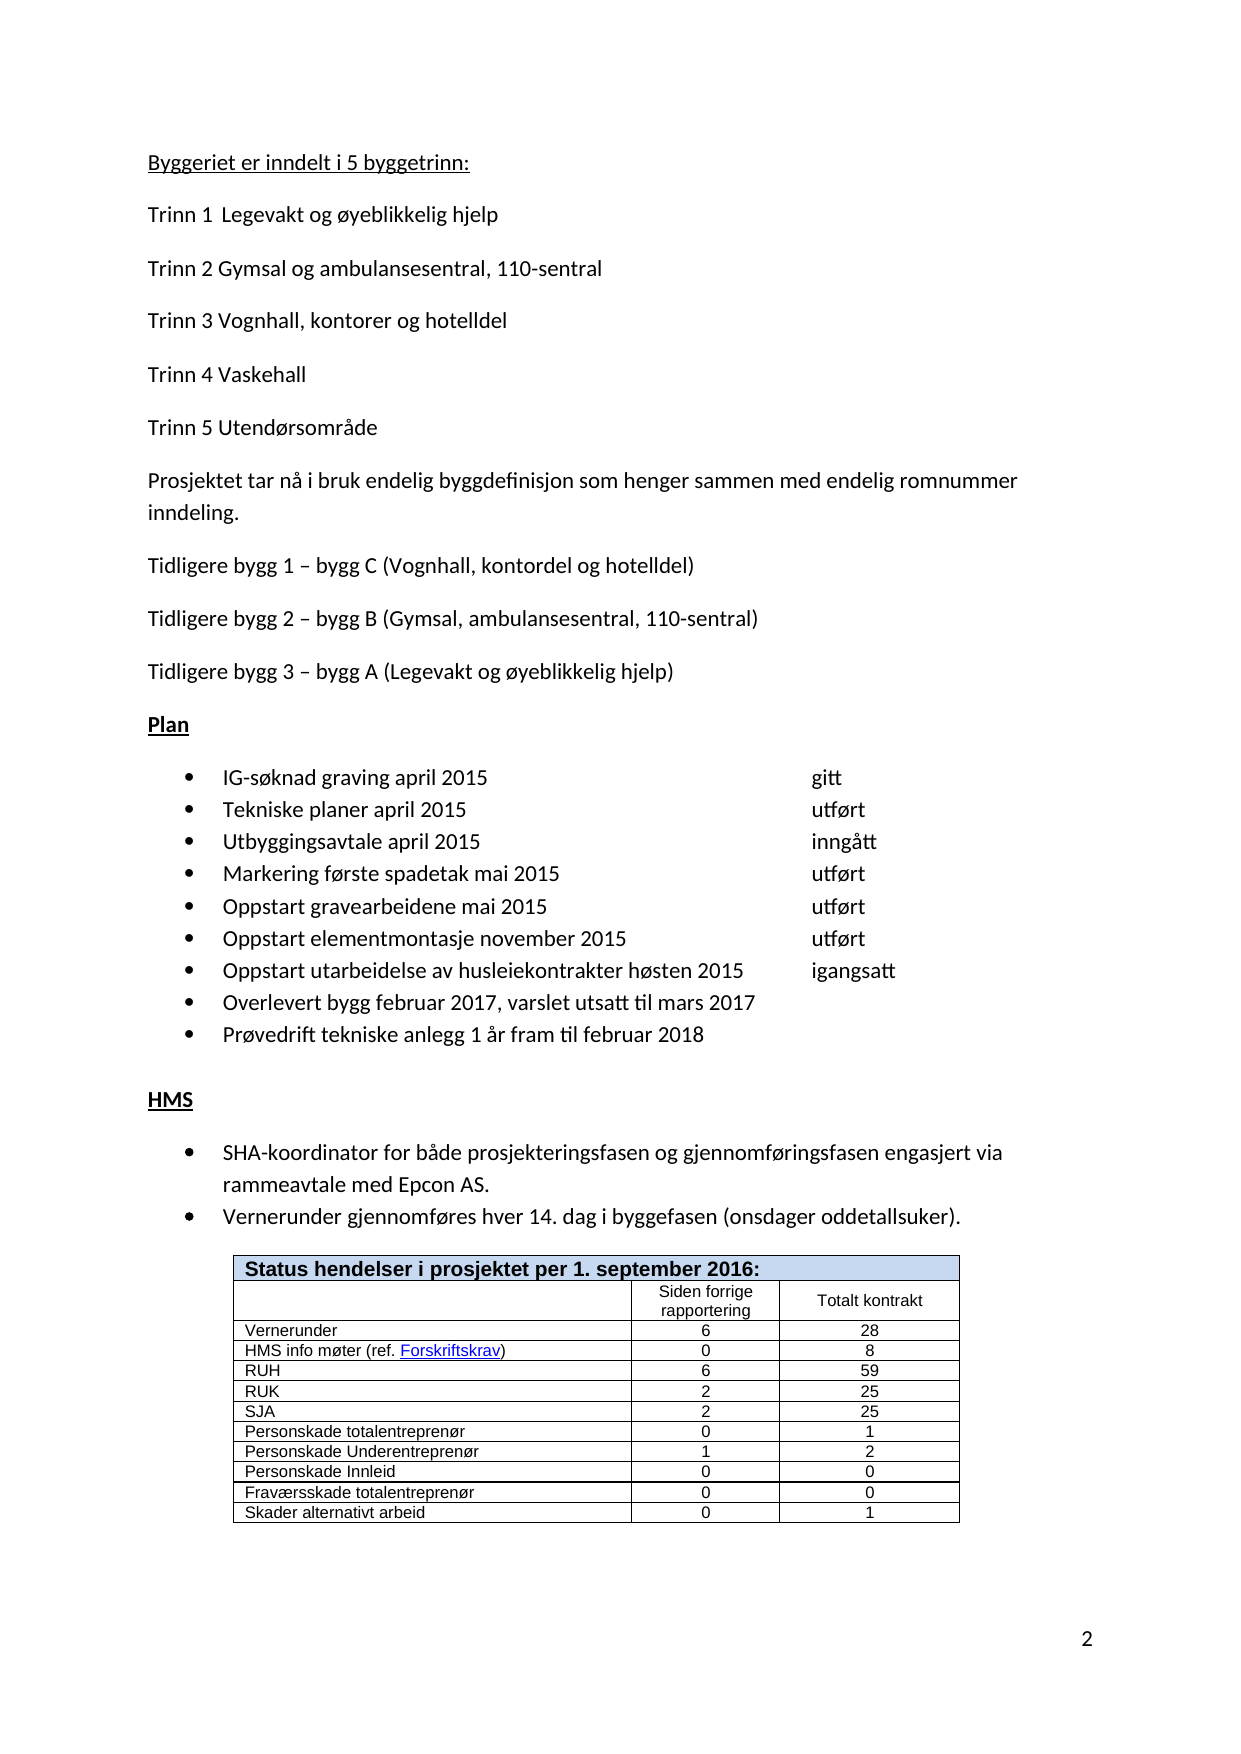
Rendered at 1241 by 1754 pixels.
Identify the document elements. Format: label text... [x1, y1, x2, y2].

table_cell 1 [632, 1442, 779, 1461]
list Oppstart gravearbeidene mai 2015 utført [185, 892, 1093, 920]
list Vernerunder gjennomføres hver 14. dag i byggefasen (onsdager oddetallsuker). [185, 1202, 1093, 1230]
table_cell Personskade totalentreprenør [234, 1422, 631, 1441]
table_cell 8 [780, 1341, 959, 1360]
table_cell RUK [234, 1381, 631, 1401]
table_cell 2 [632, 1402, 779, 1421]
table_cell 0 [780, 1483, 959, 1502]
table_cell 25 [780, 1402, 959, 1421]
table_cell 2 [632, 1381, 779, 1401]
text Tidligere bygg 1 – bygg C (Vognhall, kontordel og hotelldel) [148, 551, 1093, 579]
table_cell 2 [780, 1442, 959, 1461]
text Trinn 2 Gymsal og ambulansesentral, 110-sentral [148, 254, 1093, 282]
table_cell 0 [632, 1422, 779, 1441]
table_cell 1 [780, 1422, 959, 1441]
list Overlevert bygg februar 2017, varslet utsatt til mars 2017 [185, 988, 1093, 1016]
table_cell Totalt kontrakt [780, 1281, 959, 1320]
table_cell HMS info møter (ref. Forskriftskrav) [234, 1341, 631, 1360]
table_cell 0 [780, 1462, 959, 1481]
table_cell 0 [632, 1462, 779, 1481]
list Oppstart utarbeidelse av husleiekontrakter høsten 2015 igangsatt [185, 956, 1093, 984]
table_cell Skader alternativt arbeid [234, 1503, 631, 1522]
table_cell Fraværsskade totalentreprenør [234, 1483, 631, 1502]
table_cell [234, 1281, 631, 1320]
table_cell Vernerunder [234, 1321, 631, 1340]
text Tidligere bygg 2 – bygg B (Gymsal, ambulansesentral, 110-sentral) [148, 604, 1093, 632]
table_cell Personskade Innleid [234, 1462, 631, 1481]
table_cell 0 [632, 1341, 779, 1360]
list Prøvedrift tekniske anlegg 1 år fram til februar 2018 [185, 1021, 1093, 1048]
text Byggeriet er inndelt i 5 byggetrinn: [148, 148, 1093, 176]
text HMS [148, 1085, 1093, 1113]
table_cell Siden forrige rapportering [632, 1281, 779, 1320]
table_cell 59 [780, 1361, 959, 1380]
table_cell 0 [632, 1503, 779, 1522]
text Trinn 3 Vognhall, kontorer og hotelldel [148, 307, 1093, 335]
text Trinn 4 Vaskehall [148, 360, 1093, 388]
list Markering første spadetak mai 2015 utført [185, 859, 1093, 888]
table_header Status hendelser i prosjektet per 1. september 2016: [234, 1256, 959, 1280]
table_cell 28 [780, 1321, 959, 1340]
table_cell 6 [632, 1321, 779, 1340]
list SHA-koordinator for både prosjekteringsfasen og gjennomføringsfasen engasjert via rammeavtale med Epcon AS. [185, 1138, 1093, 1198]
list Oppstart elementmontasje november 2015 utført [185, 924, 1093, 952]
table_cell 25 [780, 1381, 959, 1401]
text Plan [148, 710, 1093, 738]
text Trinn 1 Legevakt og øyeblikkelig hjelp [148, 201, 1093, 229]
text Prosjektet tar nå i bruk endelig byggdefinisjon som henger sammen med endelig romnummer inndeling. [148, 466, 1093, 526]
table_cell RUH [234, 1361, 631, 1380]
table_cell SJA [234, 1402, 631, 1421]
list IG-søknad graving april 2015 gitt [185, 763, 1093, 791]
table_cell 0 [632, 1483, 779, 1502]
text Tidligere bygg 3 – bygg A (Legevakt og øyeblikkelig hjelp) [148, 657, 1093, 685]
table_cell Personskade Underentreprenør [234, 1442, 631, 1461]
table_cell 6 [632, 1361, 779, 1380]
text Trinn 5 Utendørsområde [148, 413, 1093, 441]
table_cell 1 [780, 1503, 959, 1522]
list Utbyggingsavtale april 2015 inngått [185, 827, 1093, 855]
list Tekniske planer april 2015 utført [185, 795, 1093, 823]
